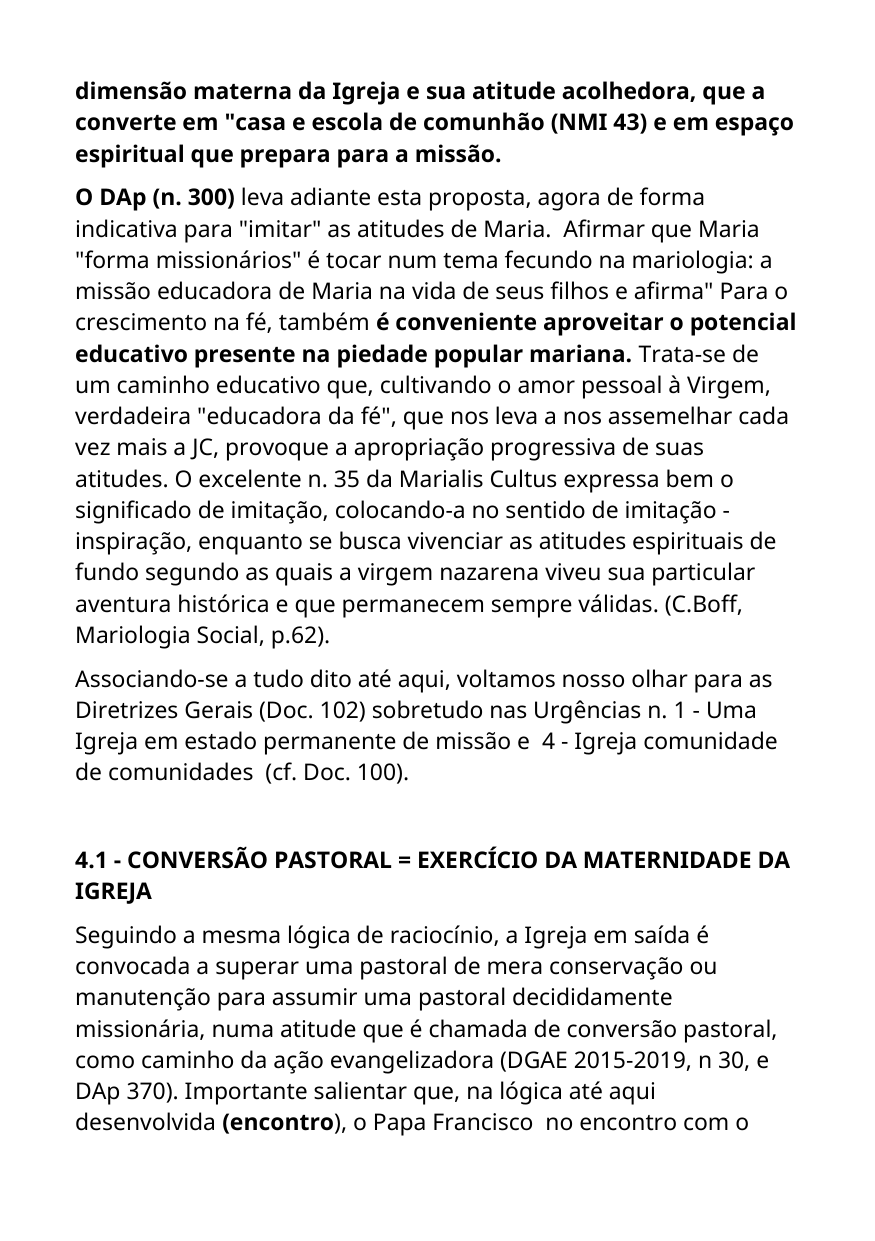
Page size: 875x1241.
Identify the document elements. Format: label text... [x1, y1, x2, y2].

text 4.1 - CONVERSÃO PASTORAL = EXERCÍCIO DA MATERNIDADE DA IGREJA [75, 844, 799, 906]
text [75, 75, 799, 169]
text Associando-se a tudo dito até aqui, voltamos nosso olhar para as Diretrizes Gerais (Doc. 102) sobretudo nas Urgências n. 1 - Uma Igreja em estado permanente de missão e 4 - Igreja comunidade de comunidades (cf. Doc. 100). [75, 662, 799, 787]
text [75, 919, 799, 1137]
text O DAp (n. 300) leva adiante esta proposta, agora de forma indicativa para "imitar" as atitudes de Maria. Afirmar que Maria "forma missionários" é tocar num tema fecundo na mariologia: a missão educadora de Maria na vida de seus filhos e afirma" Para o crescimento na fé, também é conveniente aproveitar o potencial educativo presente na piedade popular mariana. Trata-se de um caminho educativo que, cultivando o amor pessoal à Virgem, verdadeira "educadora da fé", que nos leva a nos assemelhar cada vez mais a JC, provoque a apropriação progressiva de suas atitudes. O excelente n. 35 da Marialis Cultus expressa bem o significado de imitação, colocando-a no sentido de imitação -inspiração, enquanto se busca vivenciar as atitudes espirituais de fundo segundo as quais a virgem nazarena viveu sua particular aventura histórica e que permanecem sempre válidas. (C.Boff, Mariologia Social, p.62). [75, 181, 799, 650]
